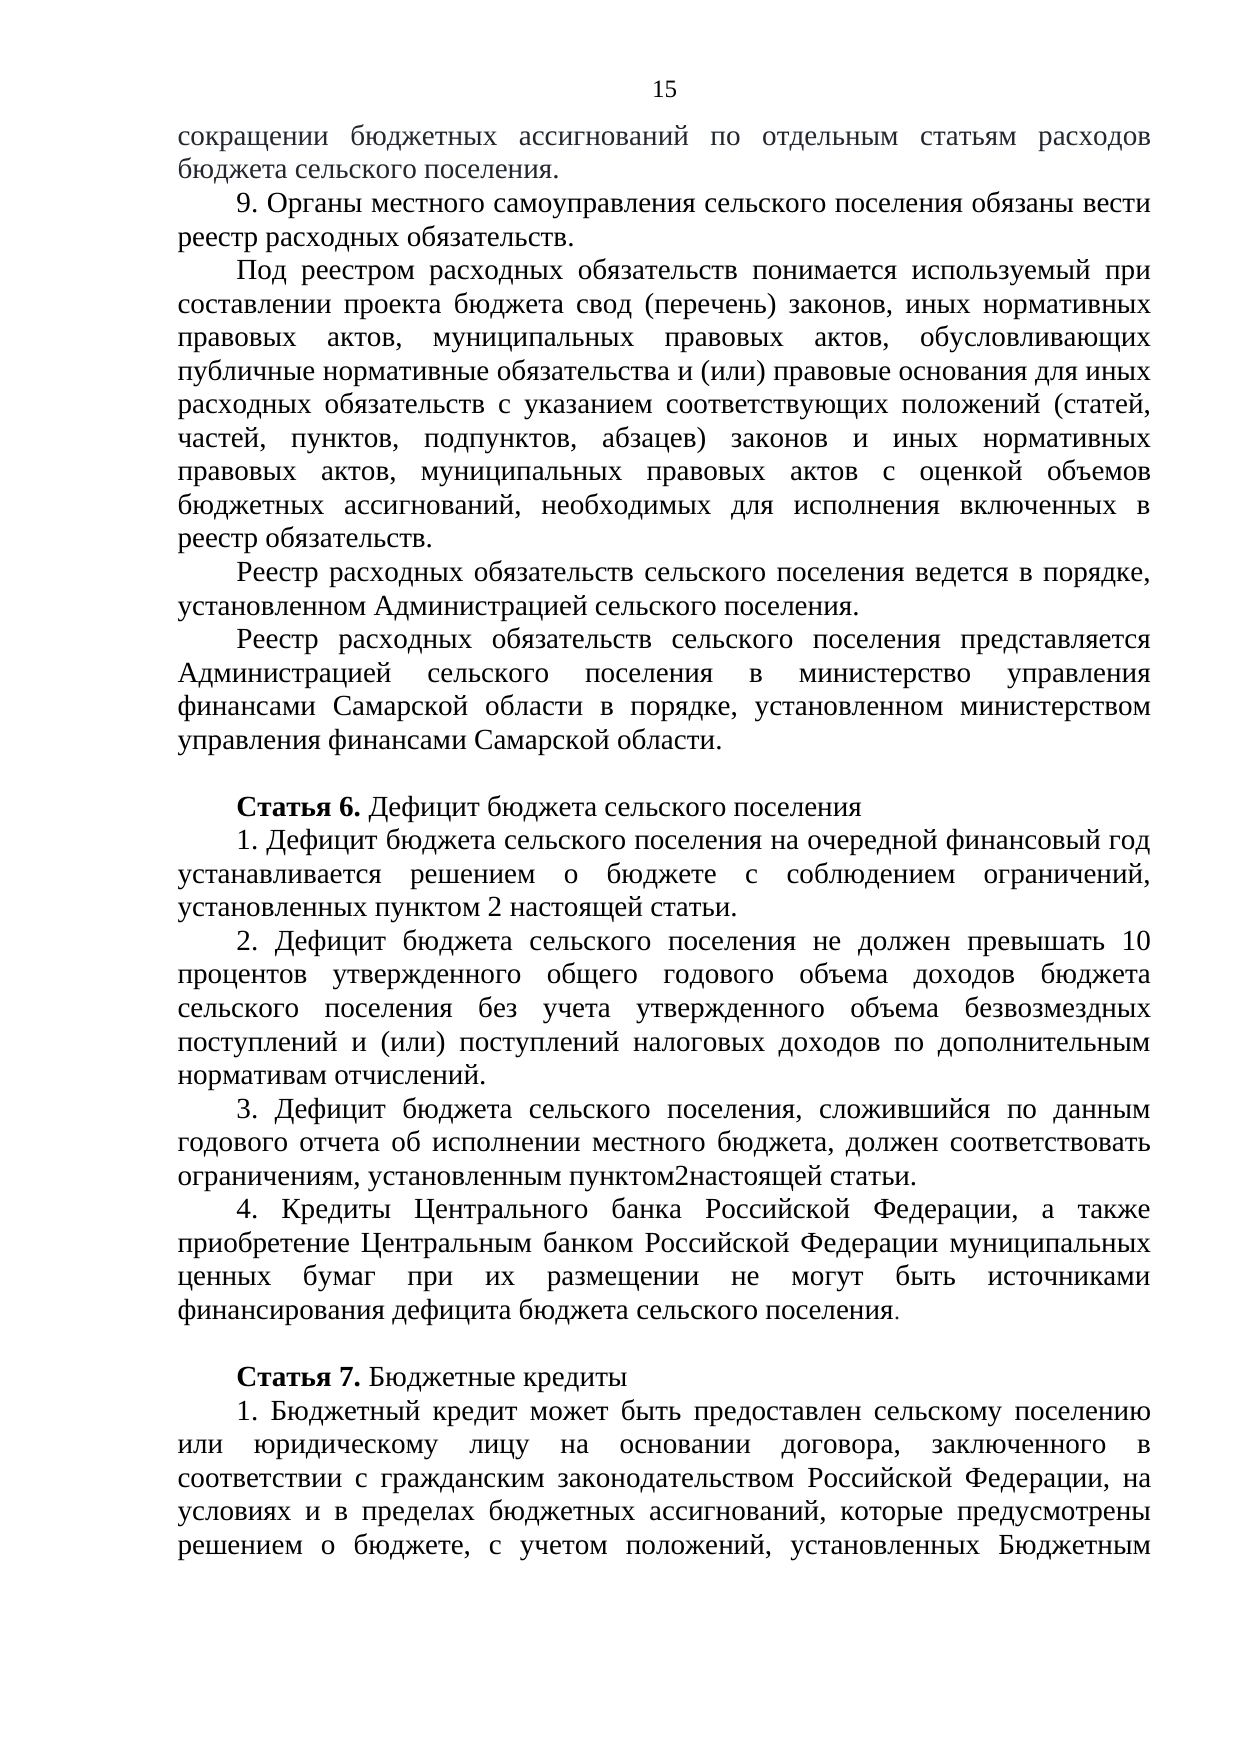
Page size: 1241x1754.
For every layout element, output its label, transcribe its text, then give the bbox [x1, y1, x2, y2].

text Статья 7. Бюджетные кредиты [177, 1359, 1152, 1393]
text 3. Дефицит бюджета сельского поселения, сложившийся по данным годового отчета об исполнении местного бюджета, должен соответствовать ограничениям, установленным пунктом2настоящей статьи. [177, 1091, 1152, 1191]
text 2. Дефицит бюджета сельского поселения не должен превышать 10 процентов утвержденного общего годового объема доходов бюджета сельского поселения без учета утвержденного объема безвозмездных поступлений и (или) поступлений налоговых доходов по дополнительным нормативам отчислений. [177, 923, 1152, 1091]
text 9. Органы местного самоуправления сельского поселения обязаны вести реестр расходных обязательств. [177, 185, 1152, 252]
text 4. Кредиты Центрального банка Российской Федерации, а также приобретение Центральным банком Российской Федерации муниципальных ценных бумаг при их размещении не могут быть источниками финансирования дефицита бюджета сельского поселения. [177, 1191, 1152, 1326]
text Реестр расходных обязательств сельского поселения ведется в порядке, установленном Администрацией сельского поселения. [177, 554, 1152, 621]
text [177, 1393, 1152, 1560]
text Реестр расходных обязательств сельского поселения представляется Администрацией сельского поселения в министерство управления финансами Самарской области в порядке, установленном министерством управления финансами Самарской области. [177, 621, 1152, 755]
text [177, 118, 1152, 185]
text Под реестром расходных обязательств понимается используемый при составлении проекта бюджета свод (перечень) законов, иных нормативных правовых актов, муниципальных правовых актов, обусловливающих публичные нормативные обязательства и (или) правовые основания для иных расходных обязательств с указанием соответствующих положений (статей, частей, пунктов, подпунктов, абзацев) законов и иных нормативных правовых актов, муниципальных правовых актов с оценкой объемов бюджетных ассигнований, необходимых для исполнения включенных в реестр обязательств. [177, 252, 1152, 554]
text Статья 6. Дефицит бюджета сельского поселения [177, 789, 1152, 822]
text 1. Дефицит бюджета сельского поселения на очередной финансовый год устанавливается решением о бюджете с соблюдением ограничений, установленных пунктом 2 настоящей статьи. [177, 822, 1152, 923]
